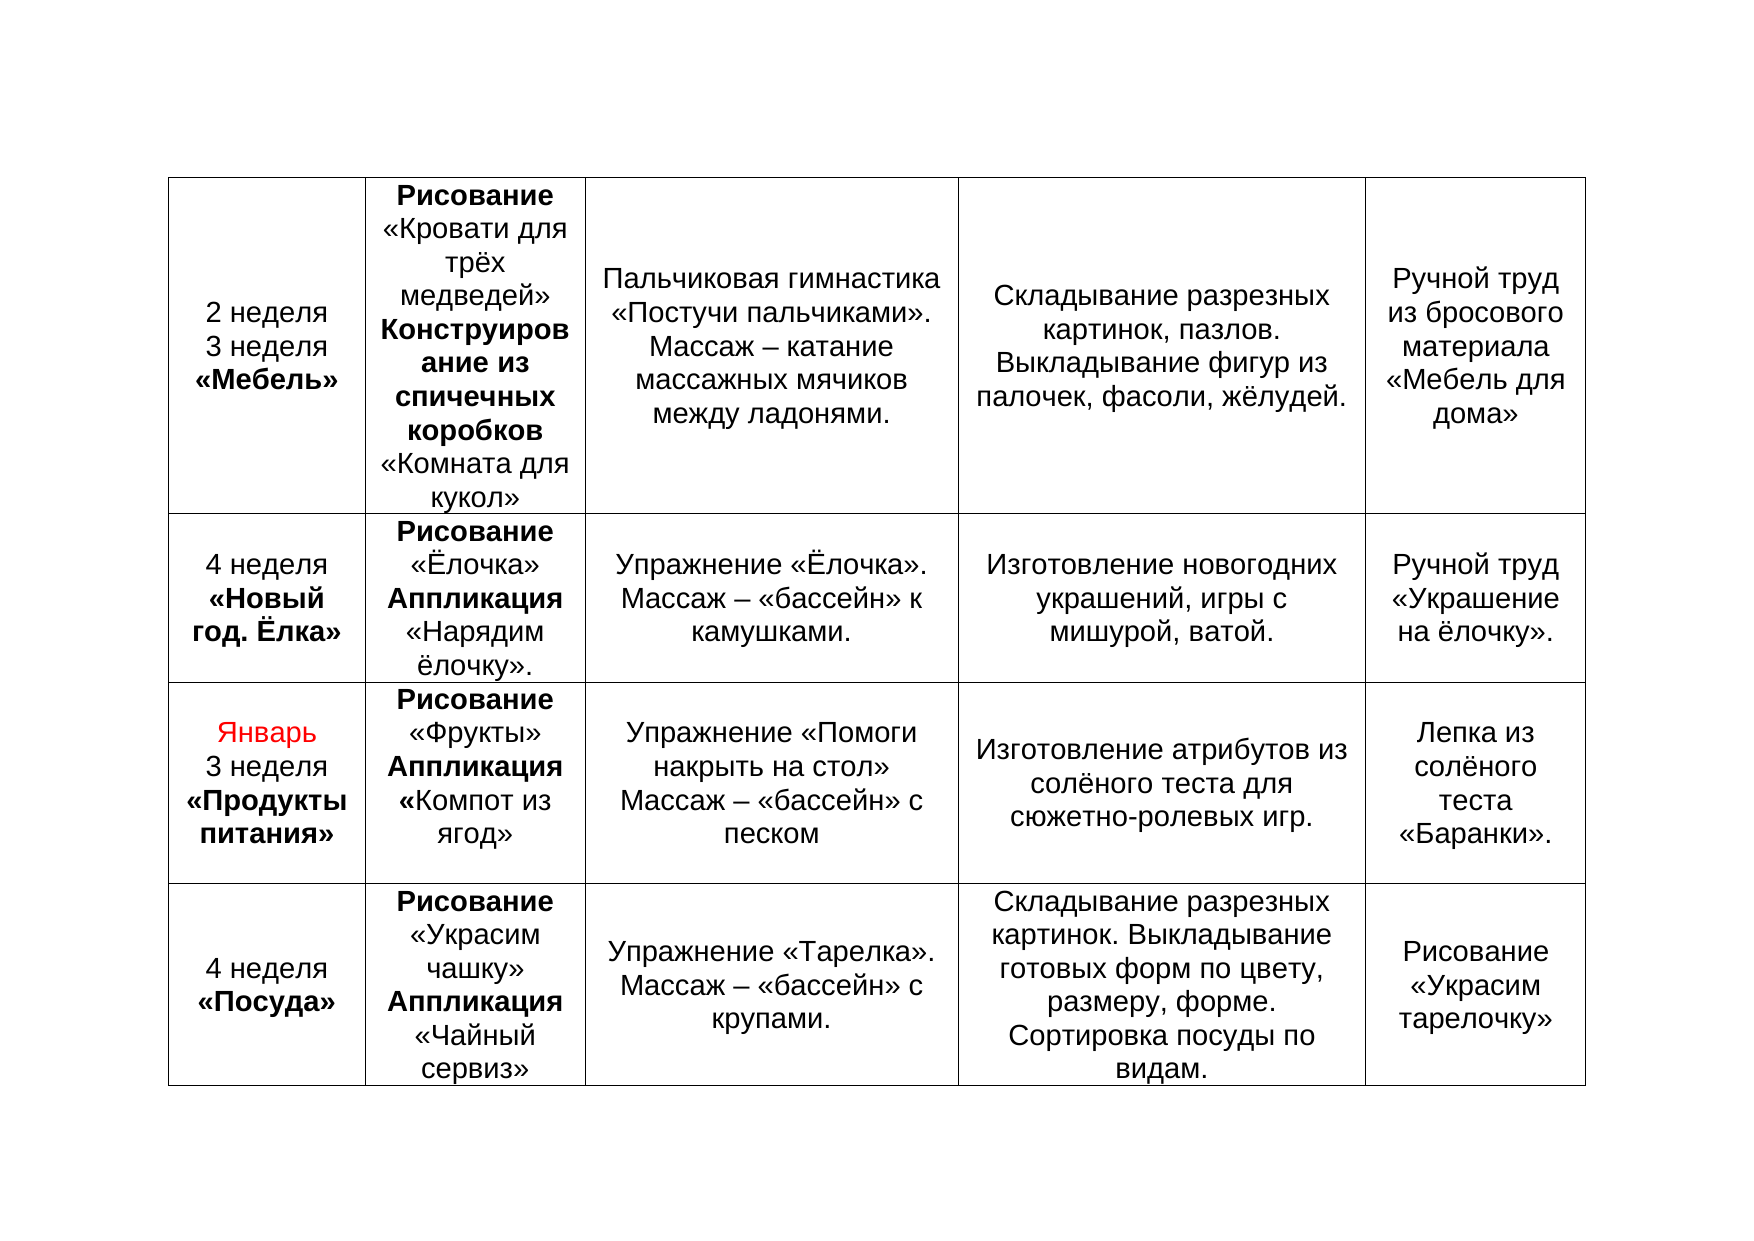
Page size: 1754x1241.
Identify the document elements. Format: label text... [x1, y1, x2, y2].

table_cell Складывание разрезных картинок, пазлов. Выкладывание фигур из палочек, фасоли, жёлудей. [959, 178, 1365, 513]
table_cell Упражнение «Помоги накрыть на стол» Массаж – «бассейн» с песком [586, 683, 958, 883]
table_cell Изготовление новогодних украшений, игры с мишурой, ватой. [959, 514, 1365, 681]
table_cell Январь 3 неделя «Продукты питания» [169, 683, 365, 883]
table_cell Рисование «Фрукты» Аппликация «Компот из ягод» [366, 683, 585, 883]
table_cell Рисование «Ёлочка» Аппликация «Нарядим ёлочку». [366, 514, 585, 681]
table_cell Складывание разрезных картинок. Выкладывание готовых форм по цвету, размеру, форме. Сортировка посуды по видам. [959, 884, 1365, 1085]
table_cell Рисование «Кровати для трёх медведей» Конструирование из спичечных коробков «Комната для кукол» [366, 178, 585, 513]
table_cell Рисование «Украсим тарелочку» [1366, 884, 1585, 1085]
table_cell Изготовление атрибутов из солёного теста для сюжетно-ролевых игр. [959, 683, 1365, 883]
table_cell Лепка из солёного теста «Баранки». [1366, 683, 1585, 883]
table_cell 2 неделя 3 неделя «Мебель» [169, 178, 365, 513]
table_cell 4 неделя «Посуда» [169, 884, 365, 1085]
table_cell Ручной труд «Украшение на ёлочку». [1366, 514, 1585, 681]
table_cell Упражнение «Тарелка». Массаж – «бассейн» с крупами. [586, 884, 958, 1085]
table_cell Пальчиковая гимнастика «Постучи пальчиками». Массаж – катание массажных мячиков между ладонями. [586, 178, 958, 513]
table_cell Ручной труд из бросового материала «Мебель для дома» [1366, 178, 1585, 513]
table_cell Упражнение «Ёлочка». Массаж – «бассейн» к камушками. [586, 514, 958, 681]
table_cell 4 неделя «Новый год. Ёлка» [169, 514, 365, 681]
table_cell Рисование «Украсим чашку» Аппликация «Чайный сервиз» [366, 884, 585, 1085]
